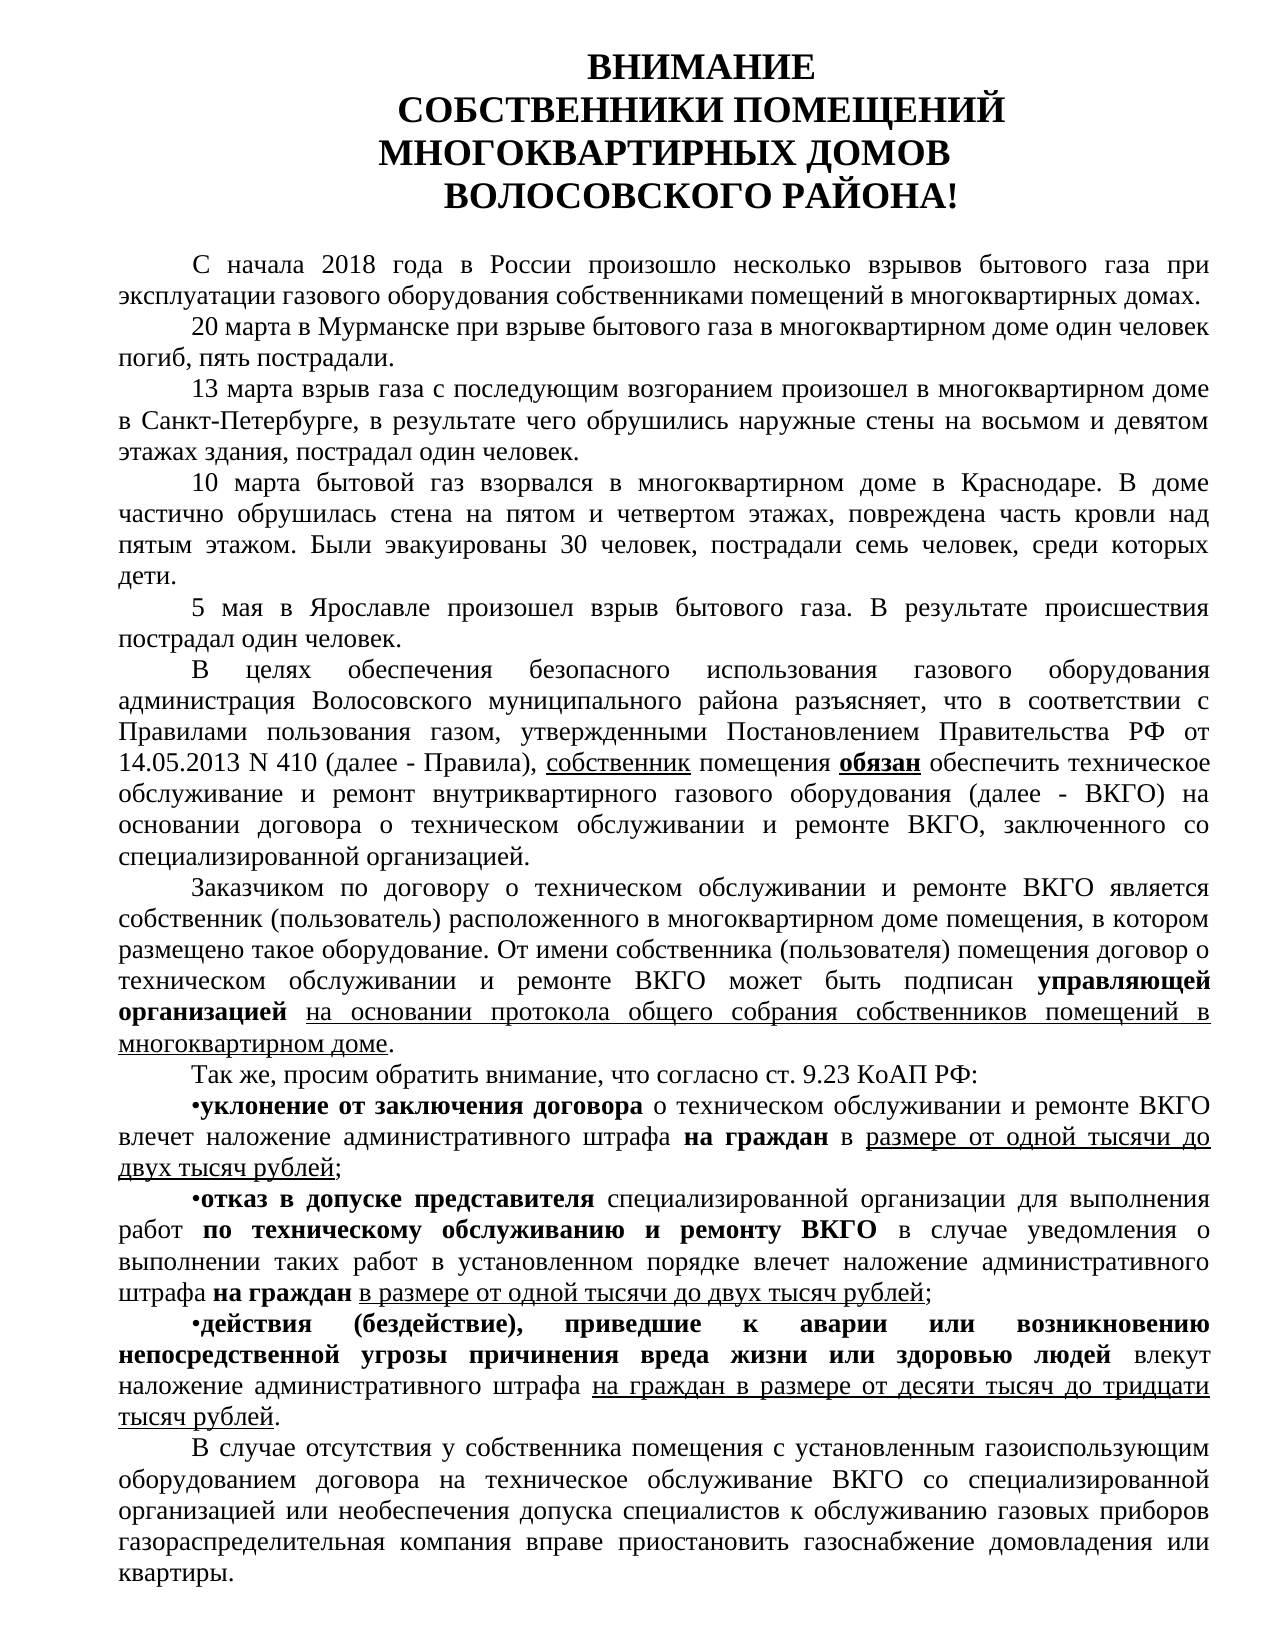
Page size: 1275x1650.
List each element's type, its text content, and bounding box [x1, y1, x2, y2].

text •действия (бездействие), приведшие к аварии или возникновению непосредственной угрозы причинения вреда жизни или здоровью людей влекут наложение административного штрафа на граждан в размере от десяти тысяч до тридцати тысяч рублей. [118, 1307, 1211, 1432]
text В целях обеспечения безопасного использования газового оборудования администрация Волосовского муниципального района разъясняет, что в соответствии с Правилами пользования газом, утвержденными Постановлением Правительства РФ от 14.05.2013 N 410 (далее - Правила), собственник помещения обязан обеспечить техническое обслуживание и ремонт внутриквартирного газового оборудования (далее - ВКГО) на основании договора о техническом обслуживании и ремонте ВКГО, заключенного со специализированной организацией. [118, 653, 1211, 871]
text ВНИМАНИЕ [118, 44, 1211, 87]
text Заказчиком по договору о техническом обслуживании и ремонте ВКГО является собственник (пользователь) расположенного в многоквартирном доме помещения, в котором размещено такое оборудование. От имени собственника (пользователя) помещения договор о техническом обслуживании и ремонте ВКГО может быть подписан управляющей организацией на основании протокола общего собрания собственников помещений в многоквартирном доме. [118, 871, 1211, 1058]
text ВОЛОСОВСКОГО РАЙОНА! [118, 174, 1211, 217]
text •уклонение от заключения договора о техническом обслуживании и ремонте ВКГО влечет наложение административного штрафа на граждан в размере от одной тысячи до двух тысяч рублей; [118, 1089, 1211, 1182]
text СОБСТВЕННИКИ ПОМЕЩЕНИЙ МНОГОКВАРТИРНЫХ ДОМОВ [118, 87, 1211, 174]
text С начала 2018 года в России произошло несколько взрывов бытового газа при эксплуатации газового оборудования собственниками помещений в многоквартирных домах. [118, 248, 1211, 310]
text 20 марта в Мурманске при взрыве бытового газа в многоквартирном доме один человек погиб, пять пострадали. [118, 310, 1211, 373]
text 5 мая в Ярославле произошел взрыв бытового газа. В результате происшествия пострадал один человек. [118, 591, 1211, 653]
text •отказ в допуске представителя специализированной организации для выполнения работ по техническому обслуживанию и ремонту ВКГО в случае уведомления о выполнении таких работ в установленном порядке влечет наложение административного штрафа на граждан в размере от одной тысячи до двух тысяч рублей; [118, 1182, 1211, 1307]
text 10 марта бытовой газ взорвался в многоквартирном доме в Краснодаре. В доме частично обрушилась стена на пятом и четвертом этажах, повреждена часть кровли над пятым этажом. Были эвакуированы 30 человек, пострадали семь человек, среди которых дети. [118, 466, 1211, 591]
text В случае отсутствия у собственника помещения с установленным газоиспользующим оборудованием договора на техническое обслуживание ВКГО со специализированной организацией или необеспечения допуска специалистов к обслуживанию газовых приборов газораспределительная компания вправе приостановить газоснабжение домовладения или квартиры. [118, 1432, 1211, 1587]
text Так же, просим обратить внимание, что согласно ст. 9.23 КоАП РФ: [118, 1058, 1211, 1089]
text 13 марта взрыв газа с последующим возгоранием произошел в многоквартирном доме в Санкт-Петербурге, в результате чего обрушились наружные стены на восьмом и девятом этажах здания, пострадал один человек. [118, 373, 1211, 466]
